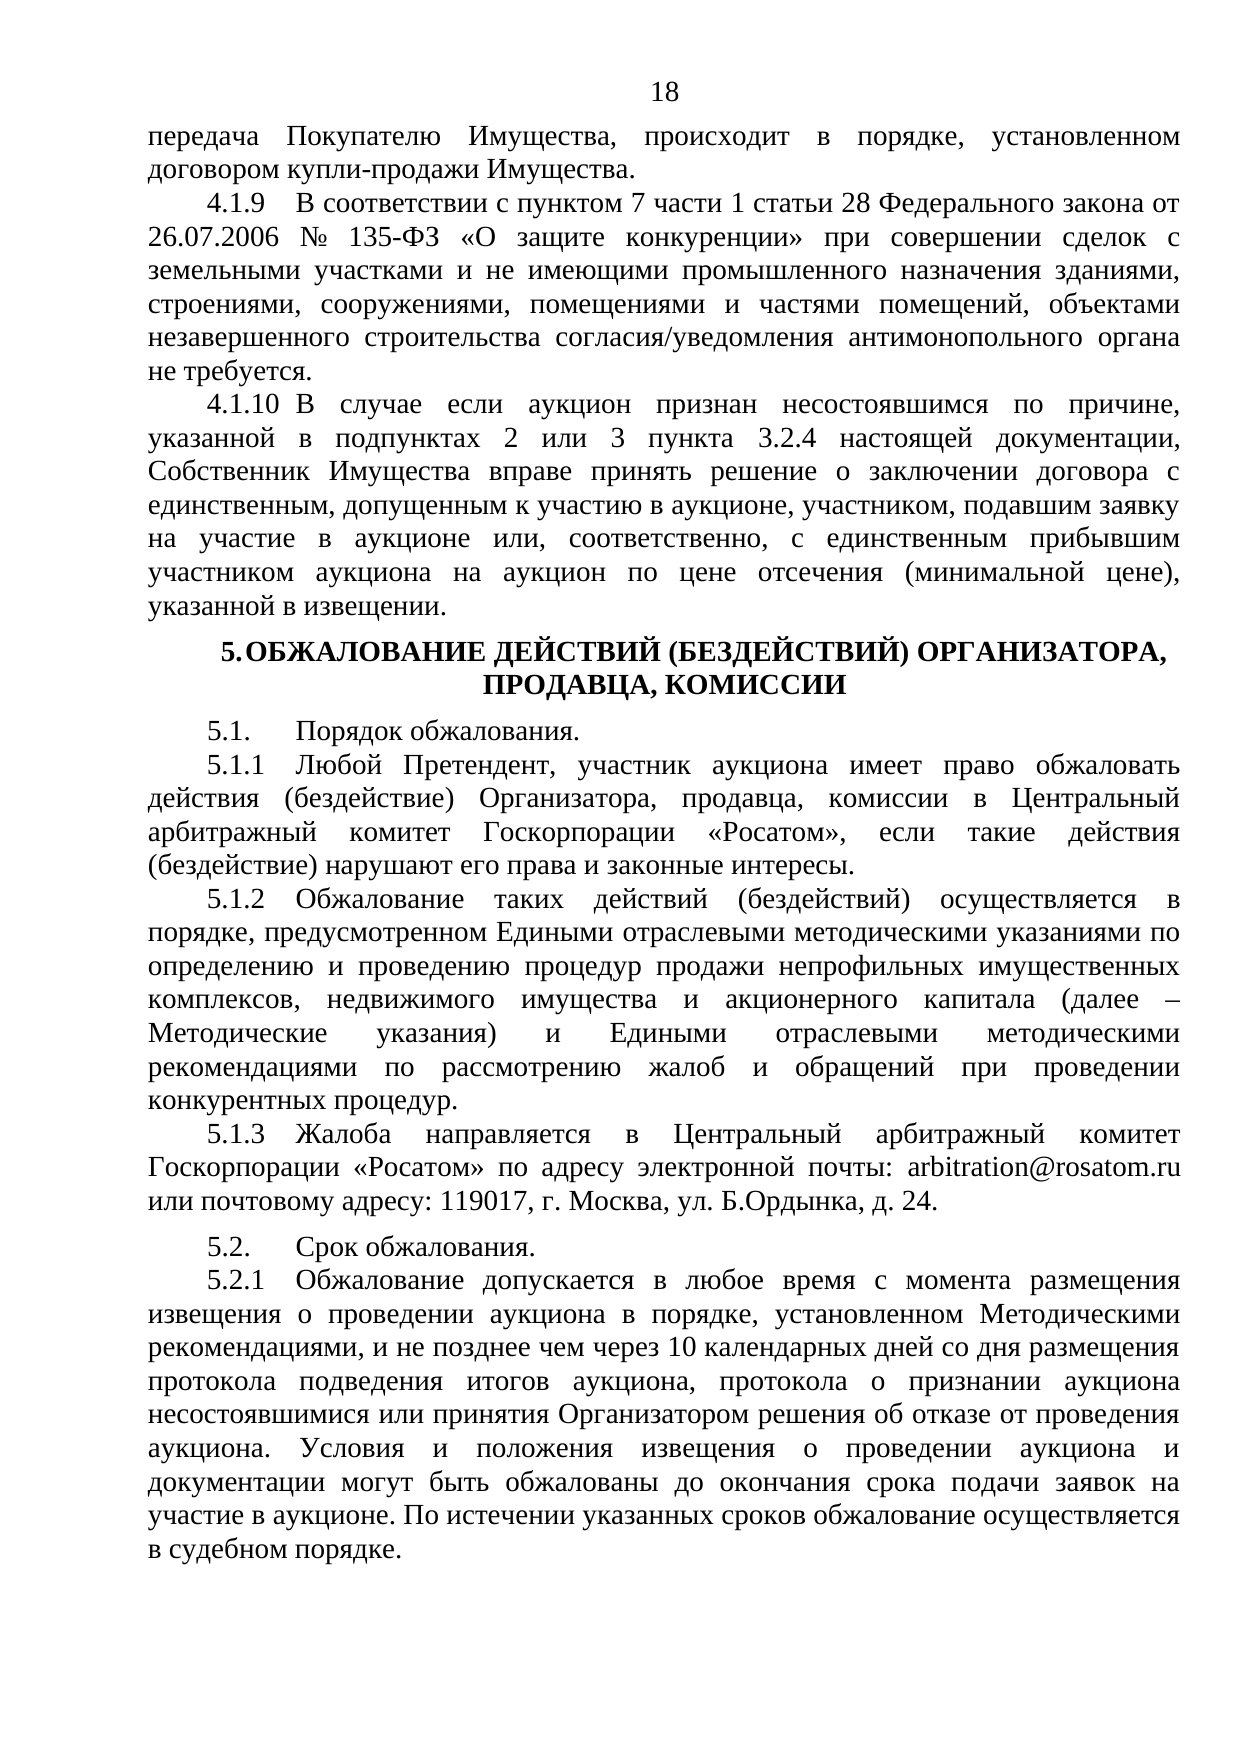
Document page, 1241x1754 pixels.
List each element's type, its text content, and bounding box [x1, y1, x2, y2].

subtitle Порядок обжалования. [148, 713, 1181, 747]
subtitle Срок обжалования. [148, 1229, 1181, 1262]
list Обжалование таких действий (бездействий) осуществляется в порядке, предусмотренном Едиными отраслевыми методическими указаниями по определению и проведению процедур продажи непрофильных имущественных комплексов, недвижимого имущества и акционерного капитала (далее – Методические указания) и Едиными отраслевыми методическими рекомендациями по рассмотрению жалоб и обращений при проведении конкурентных процедур. [148, 881, 1181, 1116]
list В соответствии с пунктом 7 части 1 статьи 28 Федерального закона от 26.07.2006 № 135-ФЗ «О защите конкуренции» при совершении сделок с земельными участками и не имеющими промышленного назначения зданиями, строениями, сооружениями, помещениями и частями помещений, объектами незавершенного строительства согласия/уведомления антимонопольного органа не требуется. [148, 185, 1181, 386]
list Обжалование допускается в любое время с момента размещения извещения о проведении аукциона в порядке, установленном Методическими рекомендациями, и не позднее чем через 10 календарных дней со дня размещения протокола подведения итогов аукциона, протокола о признании аукциона несостоявшимися или принятия Организатором решения об отказе от проведения аукциона. Условия и положения извещения о проведении аукциона и документации могут быть обжалованы до окончания срока подачи заявок на участие в аукционе. По истечении указанных сроков обжалование осуществляется в судебном порядке. [148, 1262, 1181, 1564]
list Жалоба направляется в Центральный арбитражный комитет Госкорпорации «Росатом» по адресу электронной почты: arbitration@rosatom.ru или почтовому адресу: 119017, г. Москва, ул. Б.Ордынка, д. 24. [148, 1116, 1181, 1216]
subtitle Обжалование действий (бездействий) организатора, продавца, комиссии [148, 634, 1181, 701]
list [148, 118, 1181, 185]
list Любой Претендент, участник аукциона имеет право обжаловать действия (бездействие) Организатора, продавца, комиссии в Центральный арбитражный комитет Госкорпорации «Росатом», если такие действия (бездействие) нарушают его права и законные интересы. [148, 747, 1181, 881]
